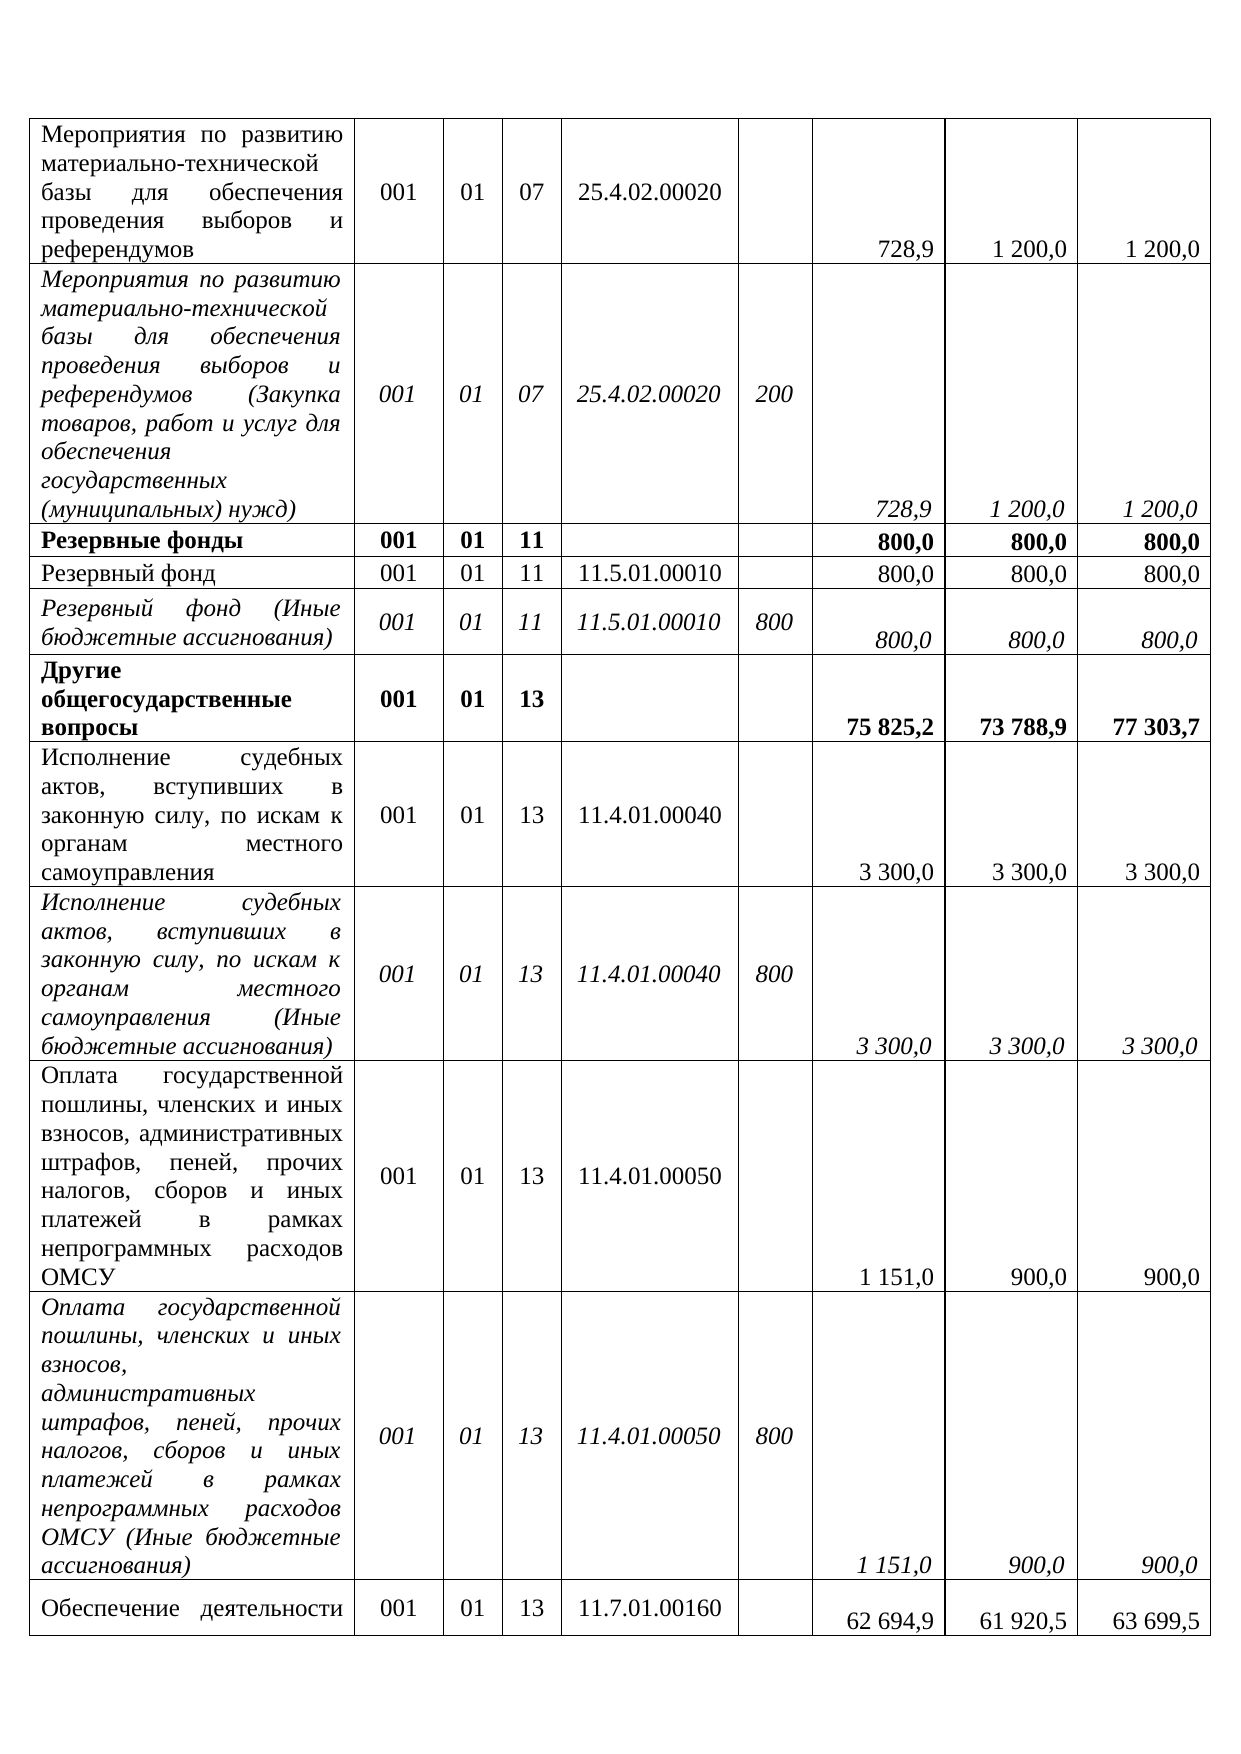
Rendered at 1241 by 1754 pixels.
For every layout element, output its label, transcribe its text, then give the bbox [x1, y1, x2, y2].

table_cell [562, 524, 738, 556]
table_cell 11.5.01.00010 [562, 589, 738, 654]
table_cell 07 [503, 119, 561, 263]
table_cell Другие общегосударственные вопросы [30, 655, 354, 741]
table_cell 01 [444, 1580, 502, 1635]
table_cell Резервные фонды [30, 524, 354, 556]
table_cell 728,9 [813, 119, 944, 263]
table_cell 1 200,0 [946, 119, 1077, 263]
table_cell 25.4.02.00020 [562, 119, 738, 263]
table_cell 13 [503, 1292, 561, 1579]
table_cell 13 [503, 655, 561, 741]
table_cell 3 300,0 [946, 887, 1077, 1059]
table_cell 001 [355, 1292, 443, 1579]
table_cell [562, 655, 738, 741]
table_cell [739, 557, 812, 588]
table_cell [739, 524, 812, 556]
table_cell 01 [444, 887, 502, 1059]
table_cell 800,0 [1078, 524, 1210, 556]
table_cell 3 300,0 [1078, 887, 1210, 1059]
table_cell 11 [503, 557, 561, 588]
table_cell 11 [503, 524, 561, 556]
table_cell 800,0 [813, 557, 944, 588]
table_cell 900,0 [946, 1292, 1077, 1579]
table_cell Исполнение судебных актов, вступивших в законную силу, по искам к органам местного самоуправления [30, 742, 354, 886]
table_cell 11.4.01.00040 [562, 742, 738, 886]
table_cell 11.4.01.00040 [562, 887, 738, 1059]
table_cell 01 [444, 119, 502, 263]
table_cell Оплата государственной пошлины, членских и иных взносов, административных штрафов, пеней, прочих налогов, сборов и иных платежей в рамках непрограммных расходов ОМСУ (Иные бюджетные ассигнования) [30, 1292, 354, 1579]
table_cell 900,0 [946, 1061, 1077, 1291]
table_cell 001 [355, 887, 443, 1059]
table_cell 01 [444, 1061, 502, 1291]
table_cell 1 200,0 [946, 264, 1077, 523]
table_cell Мероприятия по развитию материально-технической базы для обеспечения проведения выборов и референдумов (Закупка товаров, работ и услуг для обеспечения государственных (муниципальных) нужд) [30, 264, 354, 523]
table_cell 13 [503, 742, 561, 886]
table_cell Резервный фонд [30, 557, 354, 588]
table_cell 1 200,0 [1078, 264, 1210, 523]
table_cell 07 [503, 264, 561, 523]
table_cell Резервный фонд (Иные бюджетные ассигнования) [30, 589, 354, 654]
table_cell 800,0 [946, 557, 1077, 588]
table_cell 01 [444, 742, 502, 886]
table_cell 11.7.01.00160 [562, 1580, 738, 1635]
table_cell [739, 1580, 812, 1635]
table_cell 001 [355, 1061, 443, 1291]
table_cell 13 [503, 1061, 561, 1291]
table_cell 11 [503, 589, 561, 654]
table_cell 800 [739, 589, 812, 654]
table_cell 01 [444, 655, 502, 741]
table_cell 200 [739, 264, 812, 523]
table_cell 11.5.01.00010 [562, 557, 738, 588]
table_cell 900,0 [1078, 1292, 1210, 1579]
table_cell 3 300,0 [1078, 742, 1210, 886]
table_cell 13 [503, 887, 561, 1059]
table_cell 001 [355, 742, 443, 886]
table_cell 11.4.01.00050 [562, 1061, 738, 1291]
table_cell 01 [444, 557, 502, 588]
table_cell 73 788,9 [946, 655, 1077, 741]
table_cell 1 151,0 [813, 1061, 944, 1291]
table_cell 001 [355, 264, 443, 523]
table_cell 01 [444, 1292, 502, 1579]
table_cell 001 [355, 589, 443, 654]
table_cell 1 200,0 [1078, 119, 1210, 263]
table_cell Мероприятия по развитию материально-технической базы для обеспечения проведения выборов и референдумов [30, 119, 354, 263]
table_cell 01 [444, 524, 502, 556]
table_cell 3 300,0 [813, 742, 944, 886]
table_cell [30, 1580, 354, 1635]
table_cell [739, 742, 812, 886]
table_cell 800,0 [813, 589, 944, 654]
table_cell 1 151,0 [813, 1292, 944, 1579]
table_cell Исполнение судебных актов, вступивших в законную силу, по искам к органам местного самоуправления (Иные бюджетные ассигнования) [30, 887, 354, 1059]
table_cell 3 300,0 [813, 887, 944, 1059]
table_cell 728,9 [813, 264, 944, 523]
table_cell [739, 119, 812, 263]
table_cell 63 699,5 [1078, 1580, 1210, 1635]
table_cell 25.4.02.00020 [562, 264, 738, 523]
table_cell 800 [739, 887, 812, 1059]
table_cell 01 [444, 264, 502, 523]
table_cell 001 [355, 655, 443, 741]
table_cell 62 694,9 [813, 1580, 944, 1635]
table_cell 800,0 [946, 524, 1077, 556]
table_cell [739, 655, 812, 741]
table_cell 3 300,0 [946, 742, 1077, 886]
table_cell Оплата государственной пошлины, членских и иных взносов, административных штрафов, пеней, прочих налогов, сборов и иных платежей в рамках непрограммных расходов ОМСУ [30, 1061, 354, 1291]
table_cell 13 [503, 1580, 561, 1635]
table_cell 800,0 [813, 524, 944, 556]
table_cell 800,0 [946, 589, 1077, 654]
table_cell 001 [355, 524, 443, 556]
table_cell 75 825,2 [813, 655, 944, 741]
table_cell 800 [739, 1292, 812, 1579]
table_cell 900,0 [1078, 1061, 1210, 1291]
table_cell 001 [355, 119, 443, 263]
table_cell 001 [355, 557, 443, 588]
table_cell 800,0 [1078, 557, 1210, 588]
table_cell 61 920,5 [946, 1580, 1077, 1635]
table_cell 800,0 [1078, 589, 1210, 654]
table_cell 001 [355, 1580, 443, 1635]
table_cell 01 [444, 589, 502, 654]
table_cell 11.4.01.00050 [562, 1292, 738, 1579]
table_cell [739, 1061, 812, 1291]
table_cell 77 303,7 [1078, 655, 1210, 741]
